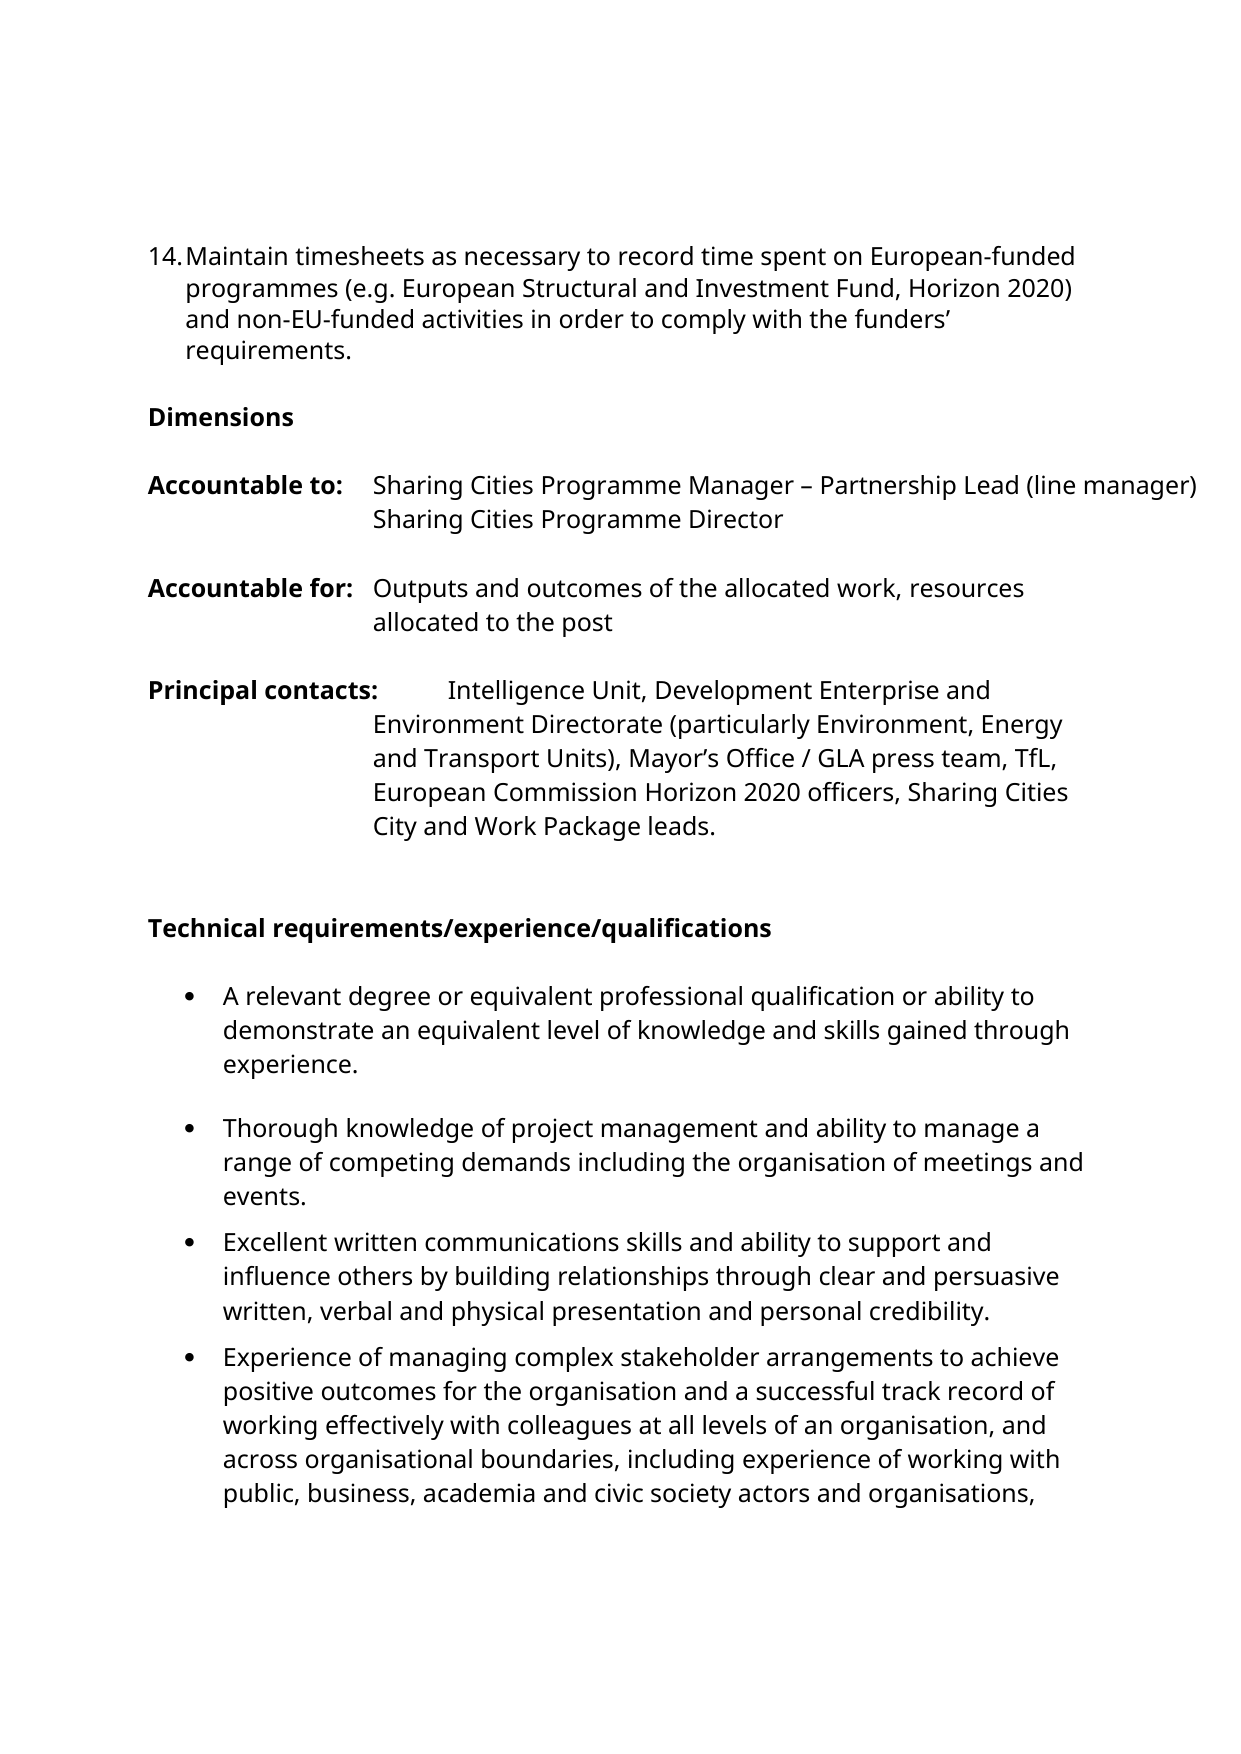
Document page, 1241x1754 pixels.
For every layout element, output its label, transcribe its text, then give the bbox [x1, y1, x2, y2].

subtitle Dimensions [148, 400, 1216, 434]
text Sharing Cities Programme Director [373, 502, 1216, 536]
text Technical requirements/experience/qualifications [148, 911, 1216, 945]
list Thorough knowledge of project management and ability to manage a range of competing demands including the organisation of meetings and events. [185, 1110, 1092, 1212]
list A relevant degree or equivalent professional qualification or ability to demonstrate an equivalent level of knowledge and skills gained through experience. [185, 979, 1092, 1081]
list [185, 1340, 1092, 1510]
text Accountable for: Outputs and outcomes of the allocated work, resources allocated to the post [148, 570, 1092, 638]
text Accountable to: Sharing Cities Programme Manager – Partnership Lead (line manager) [148, 468, 1216, 502]
text Principal contacts: Intelligence Unit, Development Enterprise and Environment Directorate (particularly Environment, Energy and Transport Units), Mayor’s Office / GLA press team, TfL, European Commission Horizon 2020 officers, Sharing Cities City and Work Package leads. [148, 672, 1092, 843]
list Excellent written communications skills and ability to support and influence others by building relationships through clear and persuasive written, verbal and physical presentation and personal credibility. [185, 1225, 1092, 1327]
list Maintain timesheets as necessary to record time spent on European-funded programmes (e.g. European Structural and Investment Fund, Horizon 2020) and non-EU-funded activities in order to comply with the funders’ requirements. [148, 241, 1092, 366]
